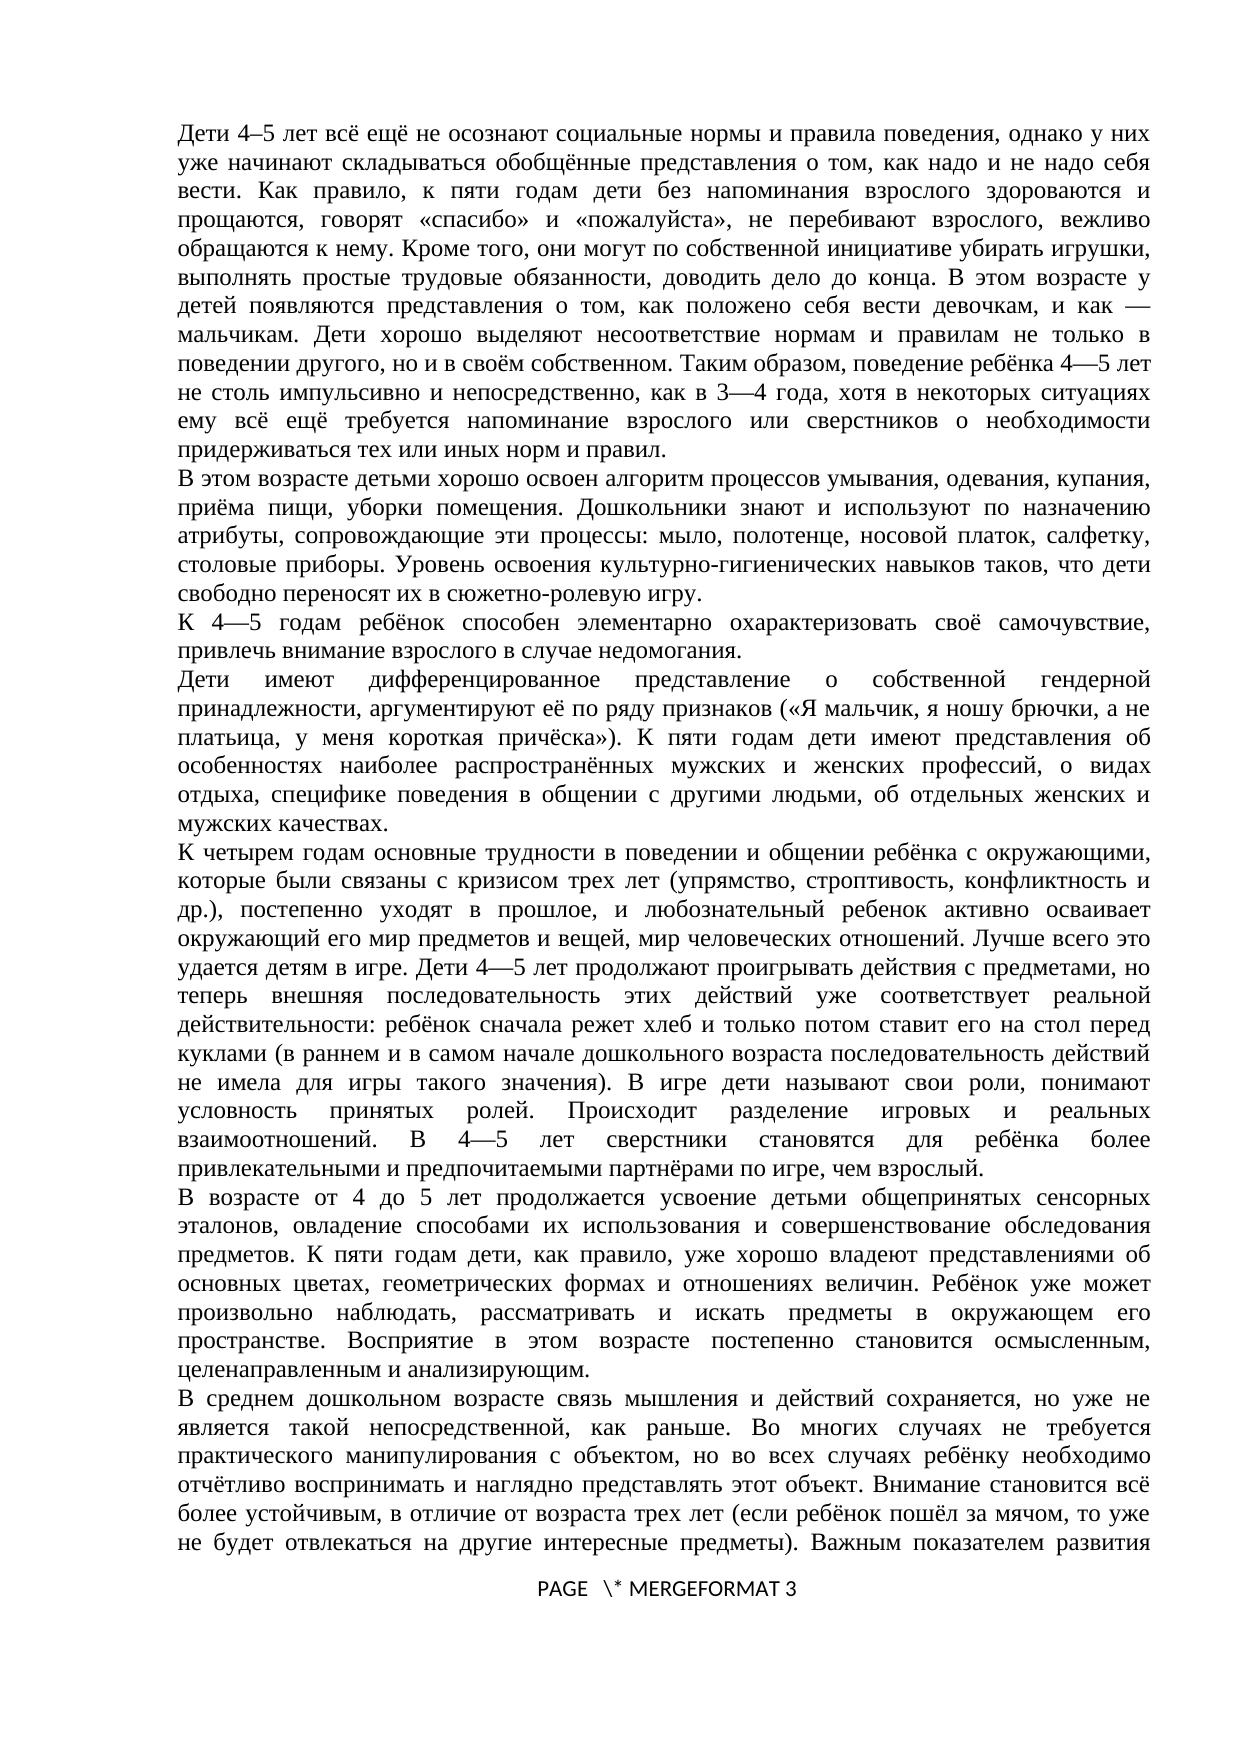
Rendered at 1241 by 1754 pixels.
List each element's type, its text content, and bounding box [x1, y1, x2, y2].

text В этом возрасте детьми хорошо освоен алгоритм процессов умывания, одевания, купания, приёма пищи, уборки помещения. Дошкольники знают и используют по назначению атрибуты, сопровождающие эти процессы: мыло, полотенце, носовой платок, салфетку, столовые приборы. Уровень освоения культурно-гигиенических навыков таков, что дети свободно переносят их в сюжетно-ролевую игру. [177, 463, 1152, 607]
text К четырем годам основные трудности в поведении и общении ребёнка с окружающими, которые были связаны с кризисом трех лет (упрямство, строптивость, конфликтность и др.), постепенно уходят в прошлое, и любознательный ребенок активно осваивает окружающий его мир предметов и вещей, мир человеческих отношений. Лучше всего это удается детям в игре. Дети 4—5 лет продолжают проигрывать действия с предметами, но теперь внешняя последовательность этих действий уже соответствует реальной действительности: ребёнок сначала режет хлеб и только потом ставит его на стол перед куклами (в раннем и в самом начале дошкольного возраста последовательность действий не имела для игры такого значения). В игре дети называют свои роли, понимают условность принятых ролей. Происходит разделение игровых и реальных взаимоотношений. В 4—5 лет сверстники становятся для ребёнка более привлекательными и предпочитаемыми партнёрами по игре, чем взрослый. [177, 837, 1152, 1182]
text Дети имеют дифференцированное представление о собственной гендерной принадлежности, аргументируют её по ряду признаков («Я мальчик, я ношу брючки, а не платьица, у меня короткая причёска»). К пяти годам дети имеют представления об особенностях наиболее распространённых мужских и женских профессий, о видах отдыха, специфике поведения в общении с другими людьми, об отдельных женских и мужских качествах. [177, 664, 1152, 837]
text Дети 4–5 лет всё ещё не осознают социальные нормы и правила поведения, однако у них уже начинают складываться обобщённые представления о том, как надо и не надо себя вести. Как правило, к пяти годам дети без напоминания взрослого здороваются и прощаются, говорят «спасибо» и «пожалуйста», не перебивают взрослого, вежливо обращаются к нему. Кроме того, они могут по собственной инициативе убирать игрушки, выполнять простые трудовые обязанности, доводить дело до конца. В этом возрасте у детей появляются представления о том, как положено себя вести девочкам, и как — мальчикам. Дети хорошо выделяют несоответствие нормам и правилам не только в поведении другого, но и в своём собственном. Таким образом, поведение ребёнка 4—5 лет не столь импульсивно и непосредственно, как в 3—4 года, хотя в некоторых ситуациях ему всё ещё требуется напоминание взрослого или сверстников о необходимости придерживаться тех или иных норм и правил. [177, 118, 1152, 463]
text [177, 1383, 1152, 1556]
text В возрасте от 4 до 5 лет продолжается усвоение детьми общепринятых сенсорных эталонов, овладение способами их использования и совершенствование обследования предметов. К пяти годам дети, как правило, уже хорошо владеют представлениями об основных цветах, геометрических формах и отношениях величин. Ребёнок уже может произвольно наблюдать, рассматривать и искать предметы в окружающем его пространстве. Восприятие в этом возрасте постепенно становится осмысленным, целенаправленным и анализирующим. [177, 1182, 1152, 1383]
text К 4—5 годам ребёнок способен элементарно охарактеризовать своё самочувствие, привлечь внимание взрослого в случае недомогания. [177, 607, 1152, 664]
